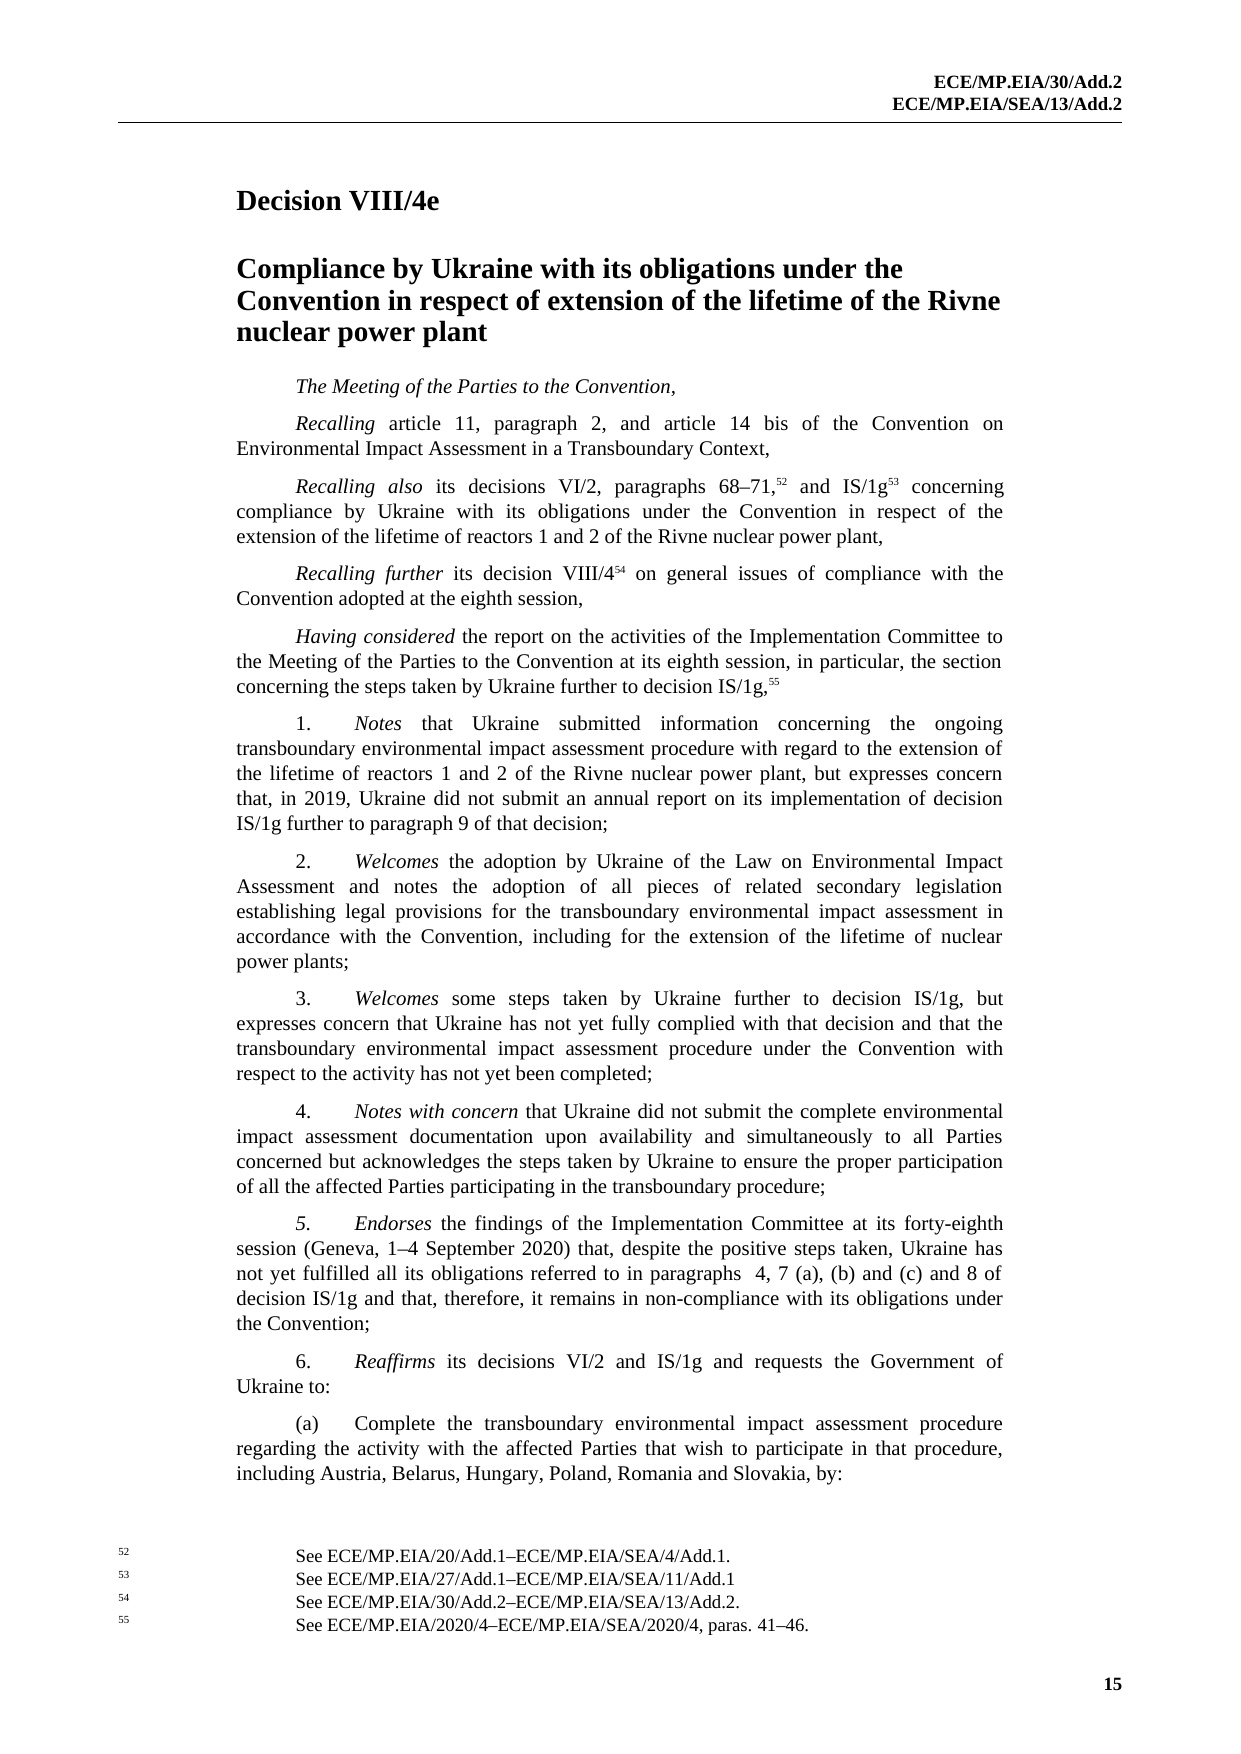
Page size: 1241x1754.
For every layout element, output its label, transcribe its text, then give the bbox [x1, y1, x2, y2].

text (a) Complete the transboundary environmental impact assessment procedure regarding the activity with the affected Parties that wish to participate in that procedure, including Austria, Belarus, Hungary, Poland, Romania and Slovakia, by: [236, 1410, 1004, 1485]
text The Meeting of the Parties to the Convention, [236, 373, 1004, 398]
text 5. Endorses the findings of the Implementation Committee at its forty-eighth session (Geneva, 1–4 September 2020) that, despite the positive steps taken, Ukraine has not yet fulfilled all its obligations referred to in paragraphs 4, 7 (a), (b) and (c) and 8 of decision IS/1g and that, therefore, it remains in non-compliance with its obligations under the Convention; [236, 1210, 1004, 1335]
text 1. Notes that Ukraine submitted information concerning the ongoing transboundary environmental impact assessment procedure with regard to the extension of the lifetime of reactors 1 and 2 of the Rivne nuclear power plant, but expresses concern that, in 2019, Ukraine did not submit an annual report on its implementation of decision IS/1g further to paragraph 9 of that decision; [236, 710, 1004, 835]
text Recalling article 11, paragraph 2, and article 14 bis of the Convention on Environmental Impact Assessment in a Transboundary Context, [236, 410, 1004, 460]
text 4. Notes with concern that Ukraine did not submit the complete environmental impact assessment documentation upon availability and simultaneously to all Parties concerned but acknowledges the steps taken by Ukraine to ensure the proper participation of all the affected Parties participating in the transboundary procedure; [236, 1098, 1004, 1198]
text 6. Reaffirms its decisions VI/2 and IS/1g and requests the Government of Ukraine to: [236, 1348, 1004, 1398]
text Compliance by Ukraine with its obligations under the Convention in respect of extension of the lifetime of the Rivne nuclear power plant [118, 254, 1004, 348]
text Recalling further its decision VIII/4 on general issues of compliance with the Convention adopted at the eighth session, [236, 560, 1004, 610]
text Decision VIII/4e [118, 185, 1004, 216]
text Having considered the report on the activities of the Implementation Committee to the Meeting of the Parties to the Convention at its eighth session, in particular, the section concerning the steps taken by Ukraine further to decision IS/1g, [236, 623, 1004, 698]
text 2. Welcomes the adoption by Ukraine of the Law on Environmental Impact Assessment and notes the adoption of all pieces of related secondary legislation establishing legal provisions for the transboundary environmental impact assessment in accordance with the Convention, including for the extension of the lifetime of nuclear power plants; [236, 848, 1004, 973]
text Recalling also its decisions VI/2, paragraphs 68–71, and IS/1g concerning compliance by Ukraine with its obligations under the Convention in respect of the extension of the lifetime of reactors 1 and 2 of the Rivne nuclear power plant, [236, 473, 1004, 548]
text 3. Welcomes some steps taken by Ukraine further to decision IS/1g, but expresses concern that Ukraine has not yet fully complied with that decision and that the transboundary environmental impact assessment procedure under the Convention with respect to the activity has not yet been completed; [236, 985, 1004, 1085]
